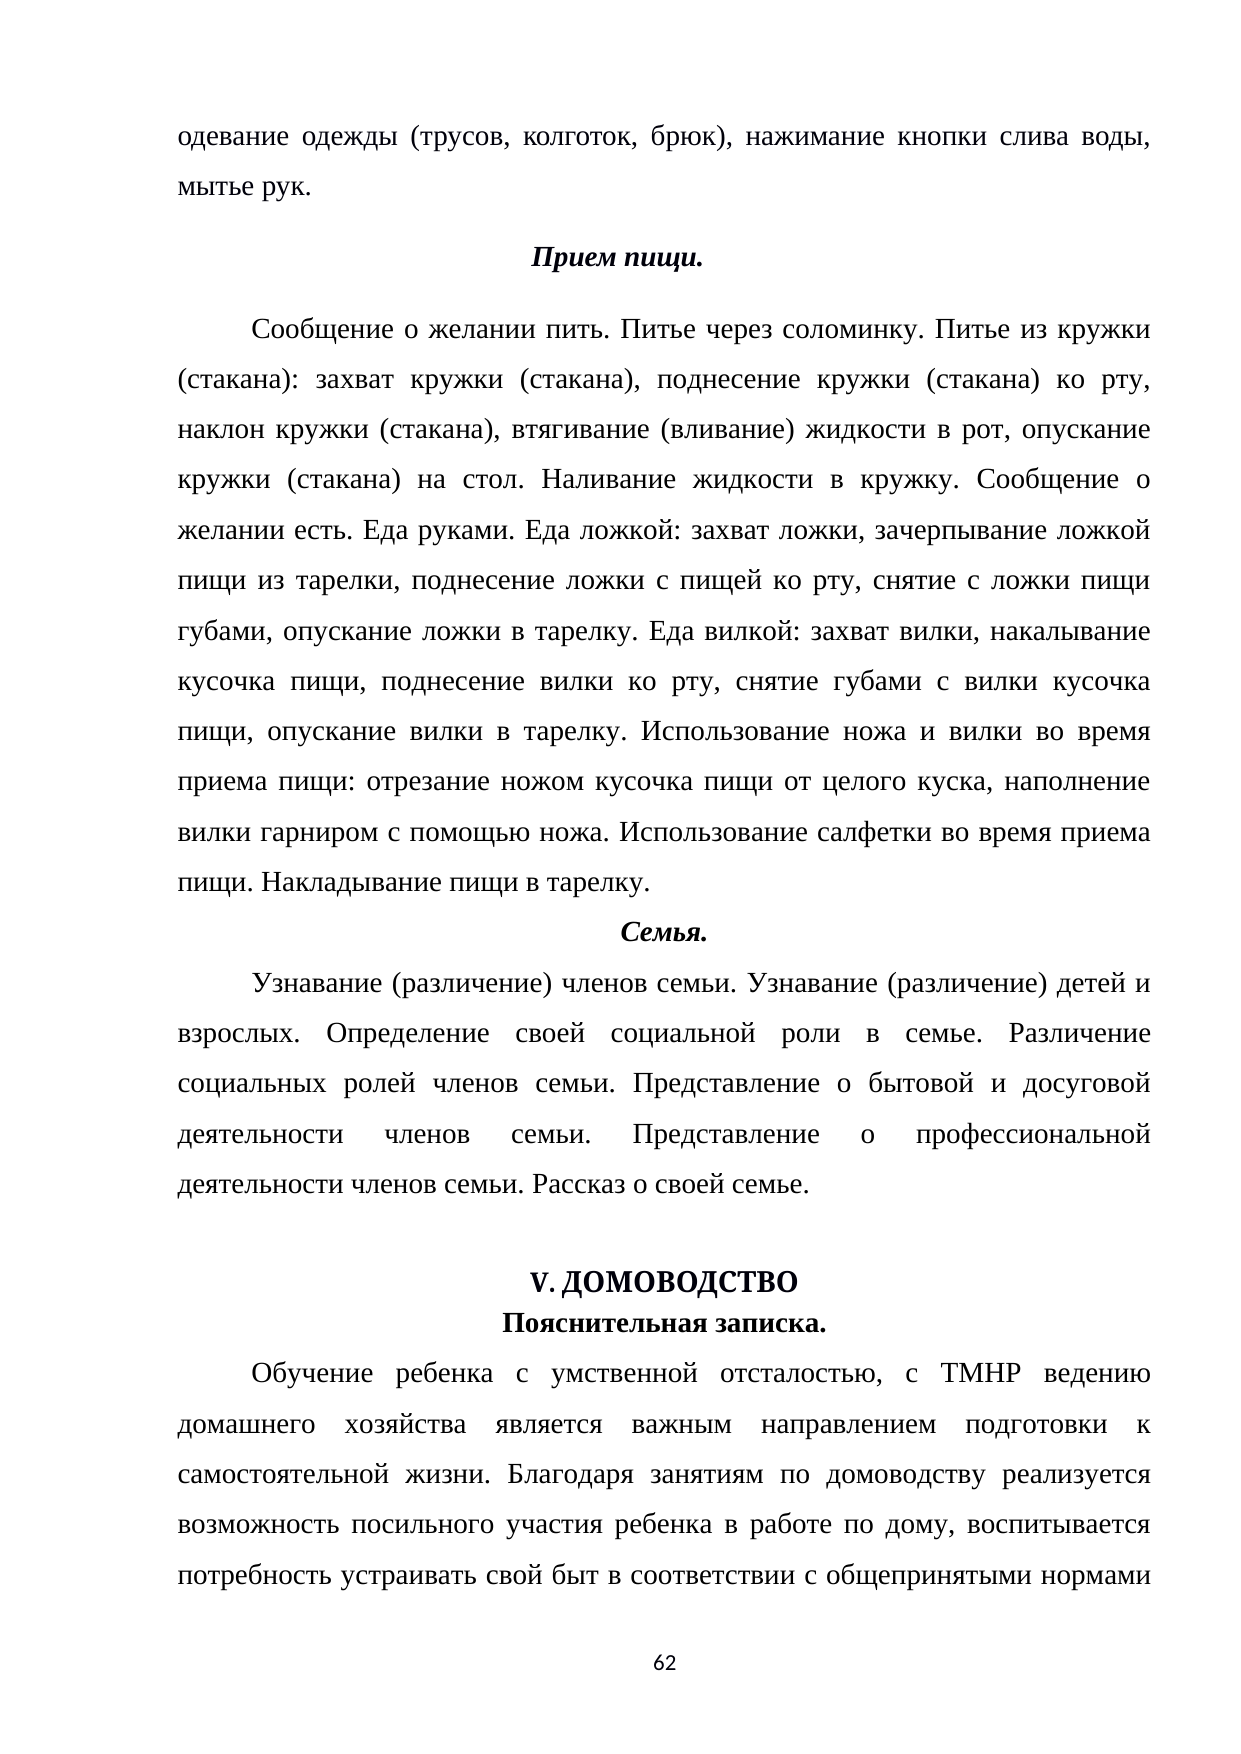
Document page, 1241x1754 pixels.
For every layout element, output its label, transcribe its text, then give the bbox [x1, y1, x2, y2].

text Семья. [177, 914, 1152, 948]
text Пояснительная записка. [177, 1305, 1152, 1339]
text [83, 118, 1152, 202]
subtitle V. ДОМОВОДСТВО [177, 1267, 1152, 1300]
text Узнавание (различение) членов семьи. Узнавание (различение) детей и взрослых. Определение своей социальной роли в семье. Различение социальных ролей членов семьи. Представление о бытовой и досуговой деятельности членов семьи. Представление о профессиональной деятельности членов семьи. Рассказ о своей семье. [177, 965, 1152, 1199]
text Прием пищи. [83, 239, 1152, 273]
text Сообщение о желании пить. Питье через соломинку. Питье из кружки (стакана): захват кружки (стакана), поднесение кружки (стакана) ко рту, наклон кружки (стакана), втягивание (вливание) жидкости в рот, опускание кружки (стакана) на стол. Наливание жидкости в кружку. Сообщение о желании есть. Еда руками. Еда ложкой: захват ложки, зачерпывание ложкой пищи из тарелки, поднесение ложки с пищей ко рту, снятие с ложки пищи губами, опускание ложки в тарелку. Еда вилкой: захват вилки, накалывание кусочка пищи, поднесение вилки ко рту, снятие губами с вилки кусочка пищи, опускание вилки в тарелку. Использование ножа и вилки во время приема пищи: отрезание ножом кусочка пищи от целого куска, наполнение вилки гарниром с помощью ножа. Использование салфетки во время приема пищи. Накладывание пищи в тарелку. [177, 311, 1152, 898]
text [177, 1356, 1152, 1590]
